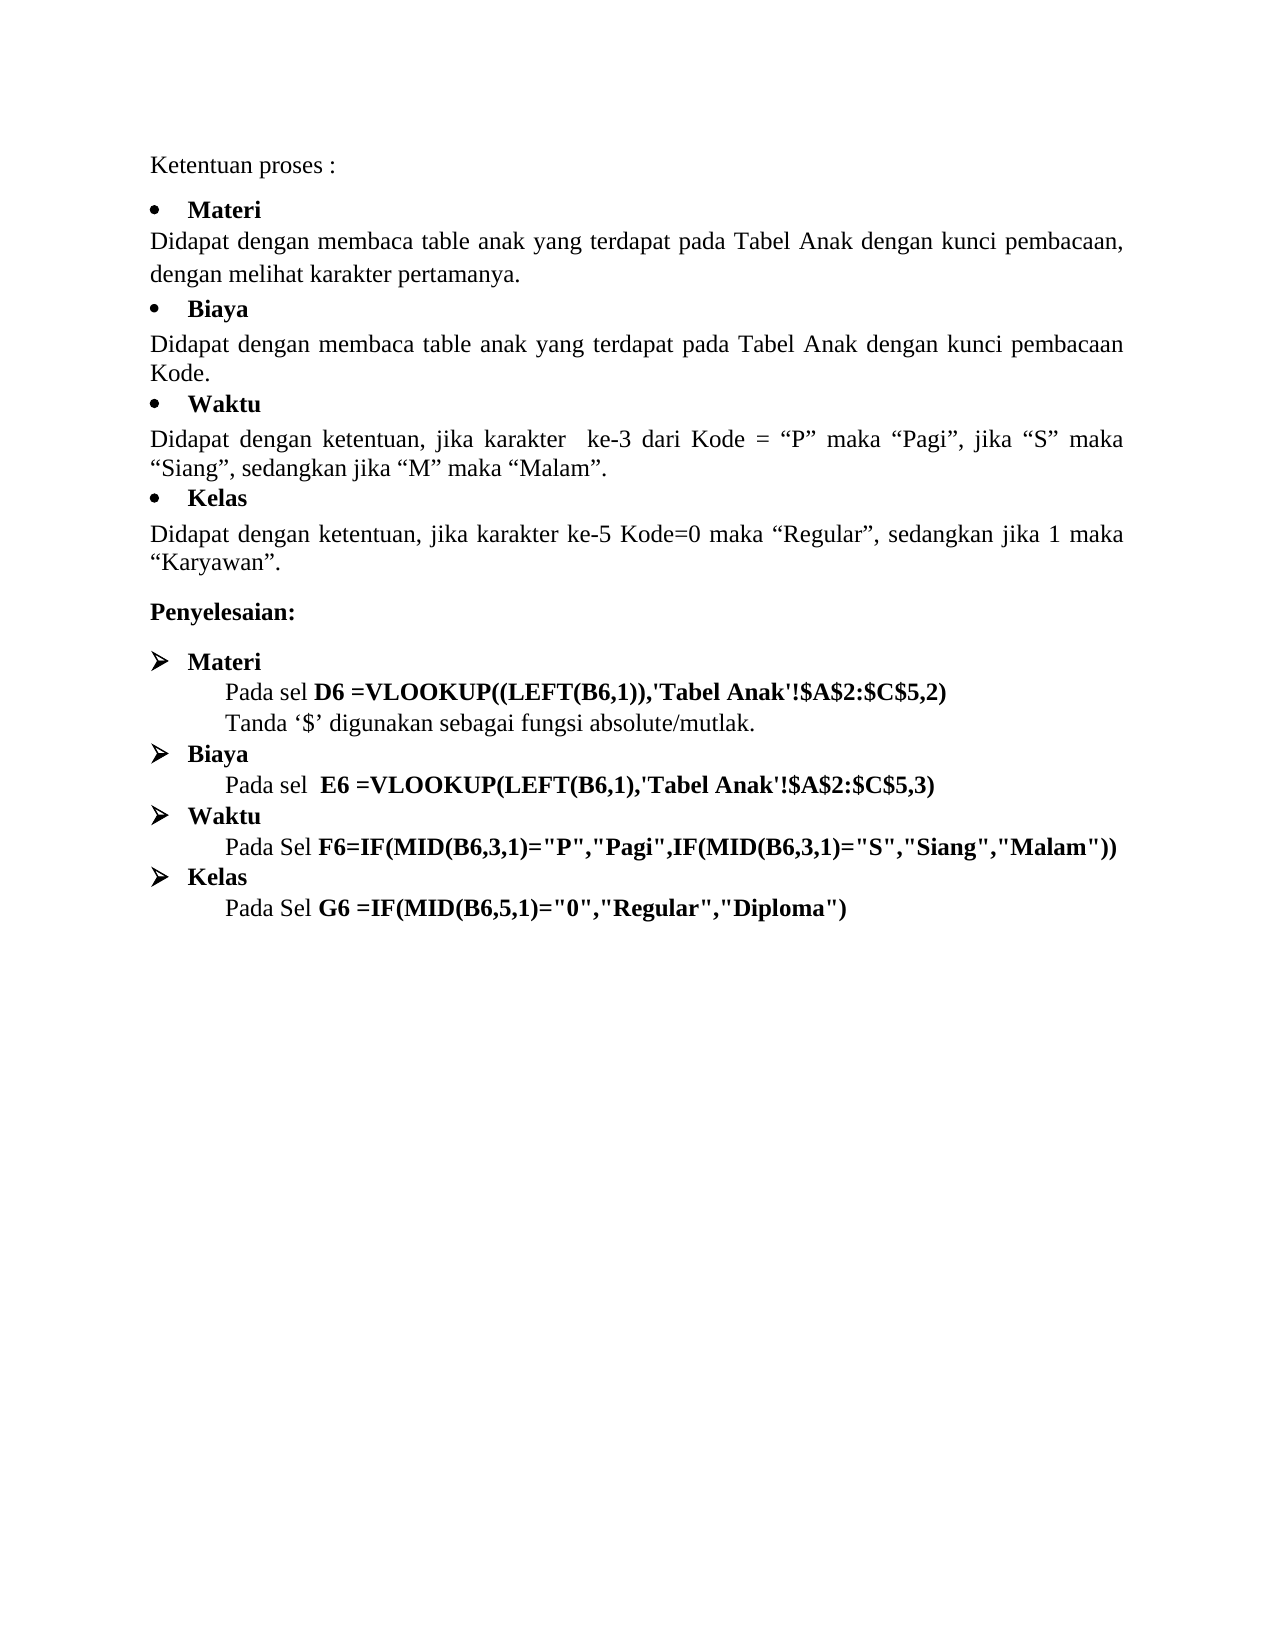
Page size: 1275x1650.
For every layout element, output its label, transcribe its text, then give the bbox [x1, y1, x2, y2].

text Pada sel E6 =VLOOKUP(LEFT(B6,1),'Tabel Anak'!$A$2:$C$5,3) [150, 770, 1125, 799]
text Tanda ‘$’ digunakan sebagai fungsi absolute/mutlak. [150, 708, 1125, 737]
text Didapat dengan ketentuan, jika karakter ke-3 dari Kode = “P” maka “Pagi”, jika “S” maka “Siang”, sedangkan jika “M” maka “Malam”. [150, 424, 1125, 481]
list Biaya [150, 294, 1125, 323]
list Materi [150, 647, 1125, 675]
list Materi [150, 195, 1125, 224]
list Biaya [150, 739, 1125, 768]
text Didapat dengan membaca table anak yang terdapat pada Tabel Anak dengan kunci pembacaan Kode. [150, 329, 1125, 387]
text Pada sel D6 =VLOOKUP((LEFT(B6,1)),'Tabel Anak'!$A$2:$C$5,2) [150, 677, 1125, 706]
text Didapat dengan membaca table anak yang terdapat pada Tabel Anak dengan kunci pembacaan, dengan melihat karakter pertamanya. [150, 226, 1125, 288]
list Waktu [150, 389, 1125, 418]
text Penyelesaian: [150, 597, 1125, 626]
list Kelas [150, 483, 1125, 512]
text Pada Sel F6=IF(MID(B6,3,1)="P","Pagi",IF(MID(B6,3,1)="S","Siang","Malam")) [150, 832, 1125, 860]
text Didapat dengan ketentuan, jika karakter ke-5 Kode=0 maka “Regular”, sedangkan jika 1 maka “Karyawan”. [150, 519, 1125, 576]
list Kelas [150, 862, 1125, 891]
text Pada Sel G6 =IF(MID(B6,5,1)="0","Regular","Diploma") [150, 893, 1125, 922]
list Waktu [150, 801, 1125, 829]
text Ketentuan proses : [150, 150, 1125, 179]
